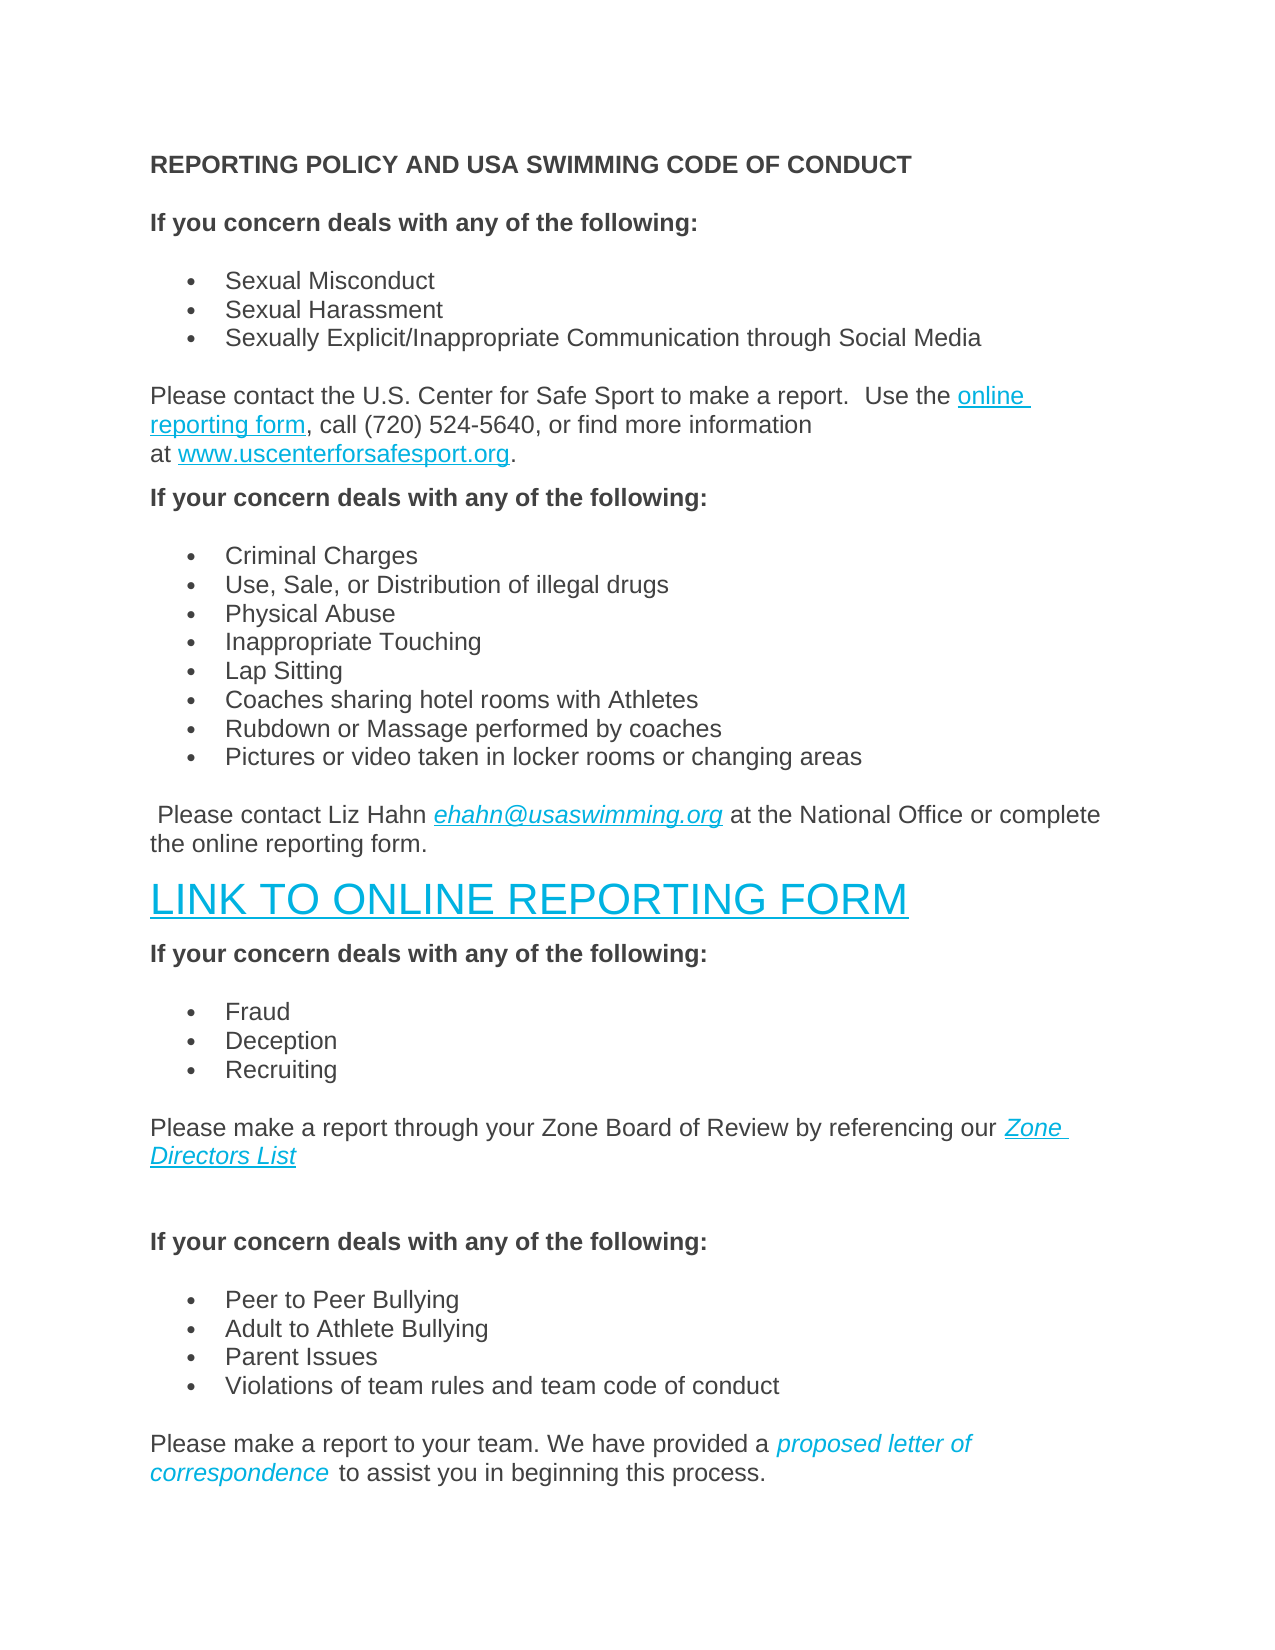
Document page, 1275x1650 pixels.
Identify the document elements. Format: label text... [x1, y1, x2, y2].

text REPORTING POLICY AND USA SWIMMING CODE OF CONDUCT [150, 150, 1125, 179]
list Sexually Explicit/Inappropriate Communication through Social Media [187, 323, 1125, 352]
list Use, Sale, or Distribution of illegal drugs [187, 570, 1125, 598]
list Adult to Athlete Bullying [187, 1313, 1125, 1342]
text Please make a report to your team. We have provided a proposed letter of correspondence to assist you in beginning this process. [150, 1429, 1125, 1486]
text If your concern deals with any of the following: [150, 483, 1125, 512]
list Deception [187, 1026, 1125, 1055]
text If your concern deals with any of the following: [150, 1186, 1125, 1256]
list Pictures or video taken in locker rooms or changing areas [187, 742, 1125, 771]
text If you concern deals with any of the following: [150, 208, 1125, 237]
text LINK TO ONLINE REPORTING FORM [150, 873, 1125, 924]
text Please make a report through your Zone Board of Review by referencing our Zone Directors List [150, 1113, 1125, 1170]
list Sexual Harassment [187, 294, 1125, 323]
list Physical Abuse [187, 598, 1125, 627]
list Sexual Misconduct [187, 266, 1125, 294]
list Inappropriate Touching [187, 627, 1125, 656]
list Criminal Charges [187, 541, 1125, 570]
text Please contact Liz Hahn ehahn@usaswimming.org at the National Office or complete the online reporting form. [150, 800, 1125, 858]
list Peer to Peer Bullying [187, 1285, 1125, 1313]
list Rubdown or Massage performed by coaches [187, 713, 1125, 742]
list Recruiting [187, 1055, 1125, 1083]
text If your concern deals with any of the following: [150, 939, 1125, 968]
text Please contact the U.S. Center for Safe Sport to make a report. Use the online reporting form, call (720) 524-5640, or find more information at www.uscenterforsafesport.org. [150, 381, 1125, 467]
list Fraud [187, 997, 1125, 1026]
list Coaches sharing hotel rooms with Athletes [187, 685, 1125, 713]
list Parent Issues [187, 1342, 1125, 1371]
list Lap Sitting [187, 656, 1125, 685]
list Violations of team rules and team code of conduct [187, 1371, 1125, 1400]
